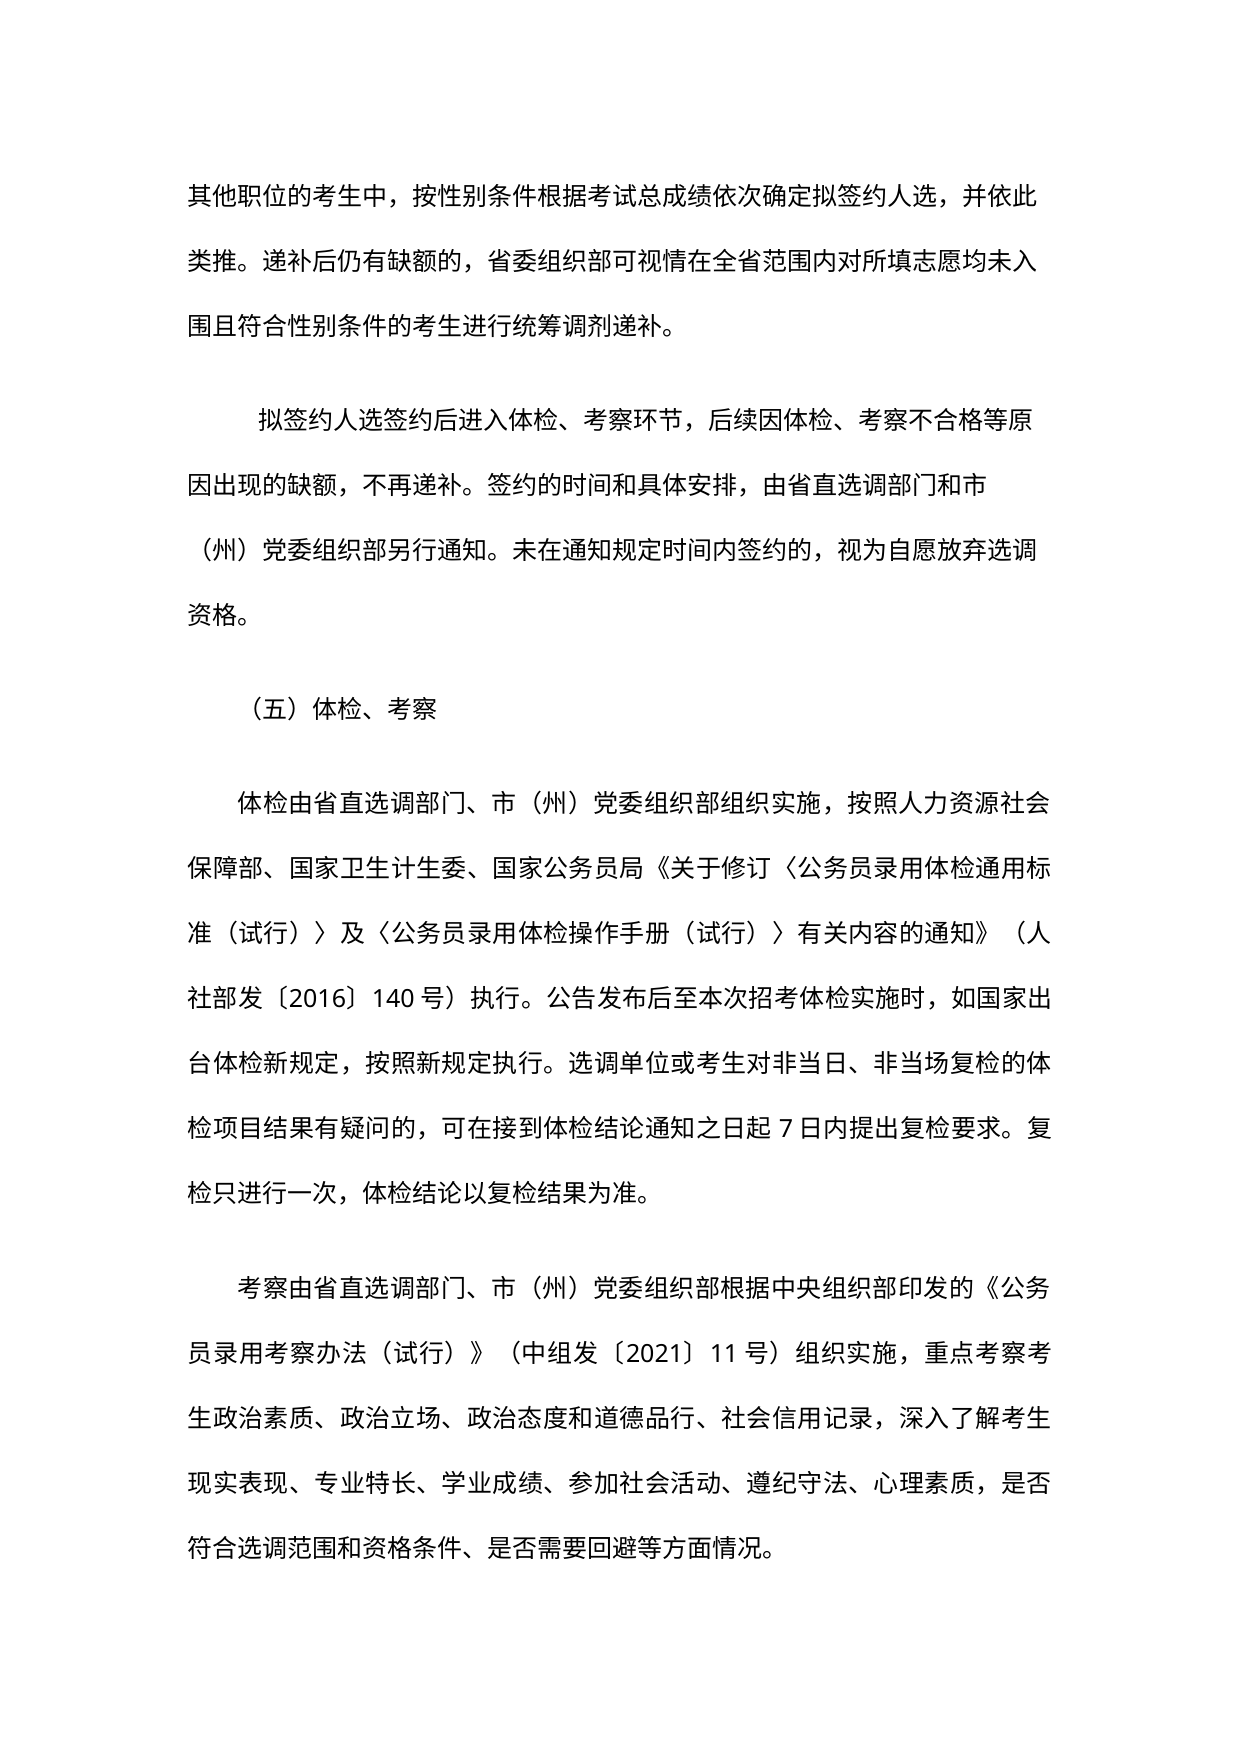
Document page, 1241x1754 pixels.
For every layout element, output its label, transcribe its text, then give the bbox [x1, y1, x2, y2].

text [187, 162, 1053, 357]
text 体检由省直选调部门、市（州）党委组织部组织实施，按照人力资源社会保障部、国家卫生计生委、国家公务员局《关于修订〈公务员录用体检通用标准（试行）〉及〈公务员录用体检操作手册（试行）〉有关内容的通知》（人社部发〔2016〕140号）执行。公告发布后至本次招考体检实施时，如国家出台体检新规定，按照新规定执行。选调单位或考生对非当日、非当场复检的体检项目结果有疑问的，可在接到体检结论通知之日起7日内提出复检要求。复检只进行一次，体检结论以复检结果为准。 [187, 769, 1053, 1224]
text 考察由省直选调部门、市（州）党委组织部根据中央组织部印发的《公务员录用考察办法（试行）》（中组发〔2021〕11号）组织实施，重点考察考生政治素质、政治立场、政治态度和道德品行、社会信用记录，深入了解考生现实表现、专业特长、学业成绩、参加社会活动、遵纪守法、心理素质，是否符合选调范围和资格条件、是否需要回避等方面情况。 [187, 1254, 1053, 1579]
text 拟签约人选签约后进入体检、考察环节，后续因体检、考察不合格等原因出现的缺额，不再递补。签约的时间和具体安排，由省直选调部门和市（州）党委组织部另行通知。未在通知规定时间内签约的，视为自愿放弃选调资格。 [187, 386, 1053, 646]
text （五）体检、考察 [187, 675, 1053, 740]
